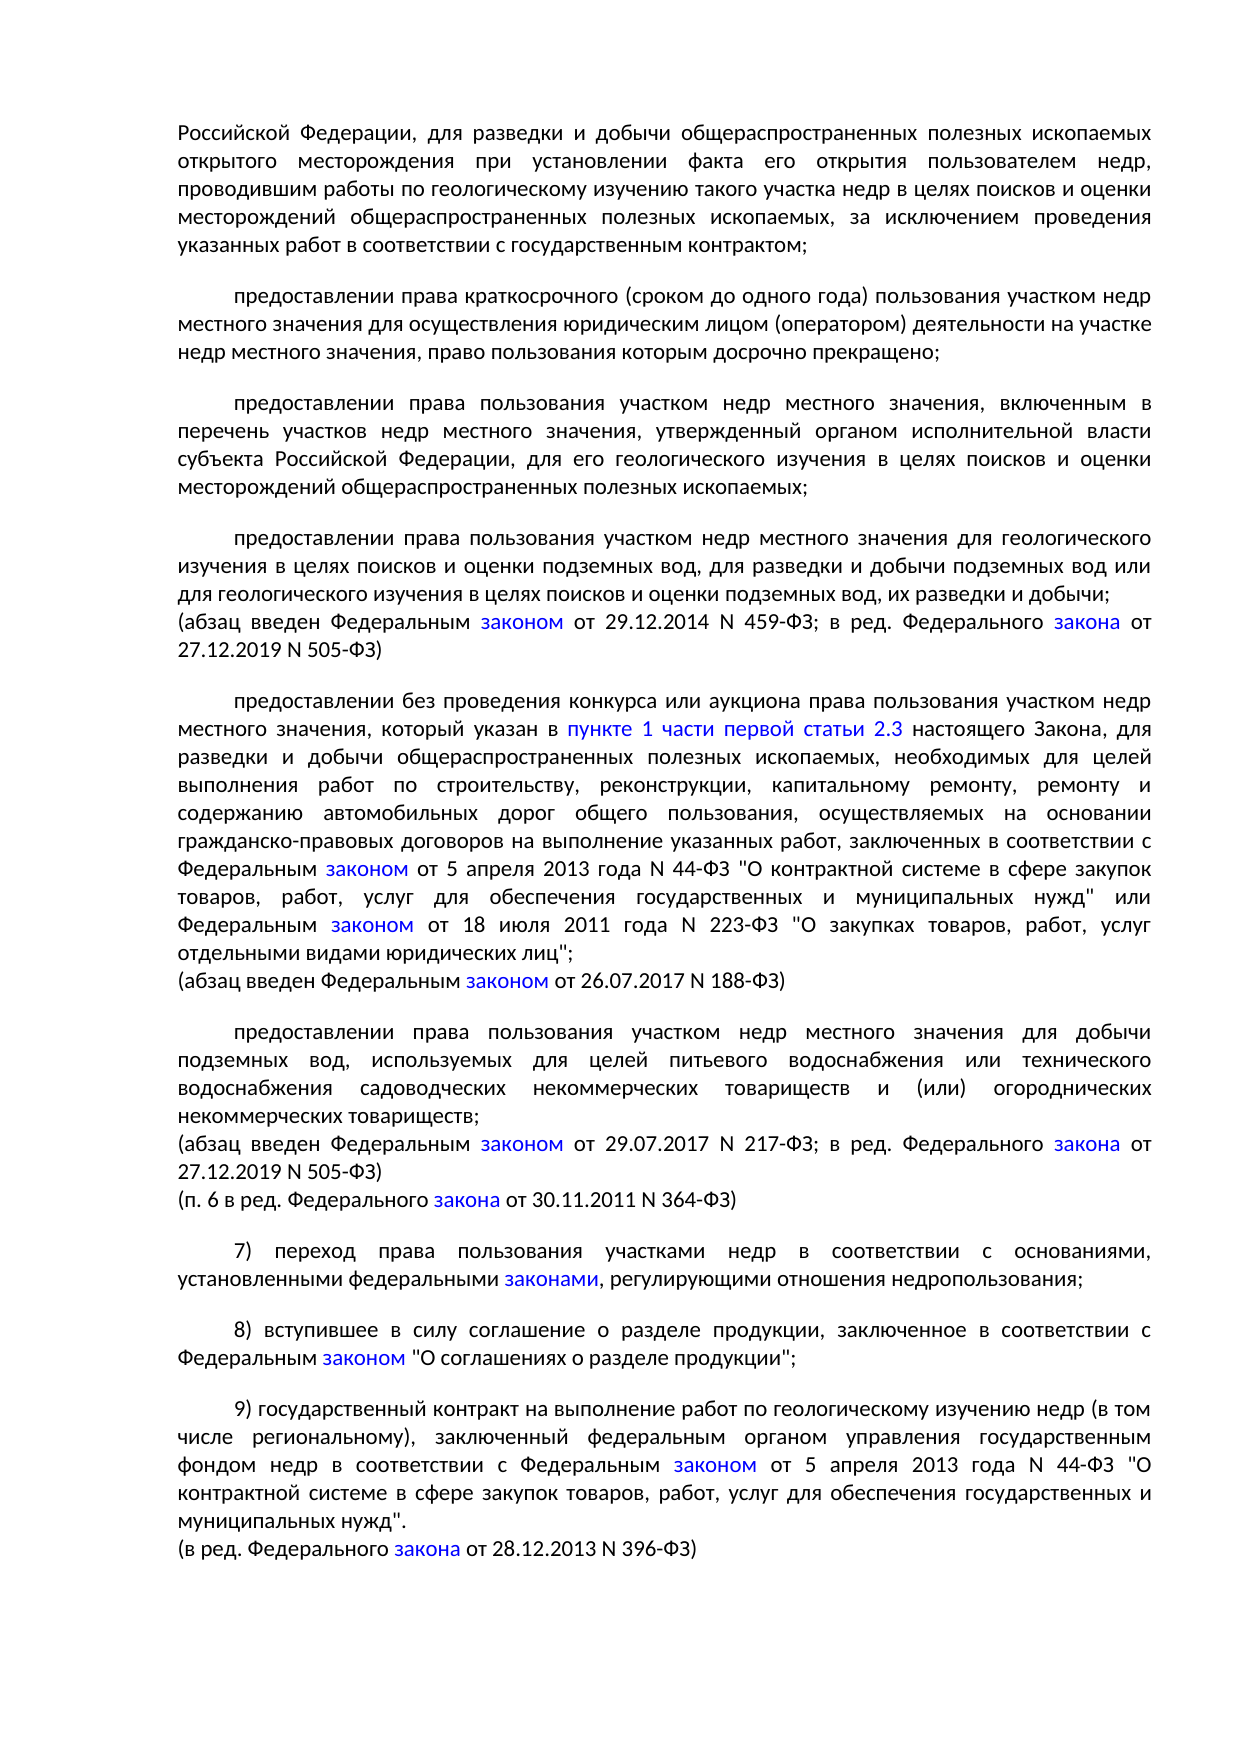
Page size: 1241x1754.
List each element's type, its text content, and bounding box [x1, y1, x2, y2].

text 9) государственный контракт на выполнение работ по геологическому изучению недр (в том числе региональному), заключенный федеральным органом управления государственным фондом недр в соответствии с Федеральным законом от 5 апреля 2013 года N 44-ФЗ "О контрактной системе в сфере закупок товаров, работ, услуг для обеспечения государственных и муниципальных нужд". [177, 1394, 1152, 1534]
text (п. 6 в ред. Федерального закона от 30.11.2011 N 364-ФЗ) [177, 1185, 1152, 1213]
text (абзац введен Федеральным законом от 26.07.2017 N 188-ФЗ) [177, 966, 1152, 994]
text предоставлении без проведения конкурса или аукциона права пользования участком недр местного значения, который указан в пункте 1 части первой статьи 2.3 настоящего Закона, для разведки и добычи общераспространенных полезных ископаемых, необходимых для целей выполнения работ по строительству, реконструкции, капитальному ремонту, ремонту и содержанию автомобильных дорог общего пользования, осуществляемых на основании гражданско-правовых договоров на выполнение указанных работ, заключенных в соответствии с Федеральным законом от 5 апреля 2013 года N 44-ФЗ "О контрактной системе в сфере закупок товаров, работ, услуг для обеспечения государственных и муниципальных нужд" или Федеральным законом от 18 июля 2011 года N 223-ФЗ "О закупках товаров, работ, услуг отдельными видами юридических лиц"; [177, 686, 1152, 966]
text предоставлении права пользования участком недр местного значения для добычи подземных вод, используемых для целей питьевого водоснабжения или технического водоснабжения садоводческих некоммерческих товариществ и (или) огороднических некоммерческих товариществ; [177, 1017, 1152, 1129]
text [177, 118, 1152, 258]
text предоставлении права пользования участком недр местного значения, включенным в перечень участков недр местного значения, утвержденный органом исполнительной власти субъекта Российской Федерации, для его геологического изучения в целях поисков и оценки месторождений общераспространенных полезных ископаемых; [177, 388, 1152, 500]
text (абзац введен Федеральным законом от 29.12.2014 N 459-ФЗ; в ред. Федерального закона от 27.12.2019 N 505-ФЗ) [177, 607, 1152, 663]
text (абзац введен Федеральным законом от 29.07.2017 N 217-ФЗ; в ред. Федерального закона от 27.12.2019 N 505-ФЗ) [177, 1129, 1152, 1185]
text 8) вступившее в силу соглашение о разделе продукции, заключенное в соответствии с Федеральным законом "О соглашениях о разделе продукции"; [177, 1315, 1152, 1371]
text 7) переход права пользования участками недр в соответствии с основаниями, установленными федеральными законами, регулирующими отношения недропользования; [177, 1236, 1152, 1292]
text (в ред. Федерального закона от 28.12.2013 N 396-ФЗ) [177, 1534, 1152, 1562]
text предоставлении права краткосрочного (сроком до одного года) пользования участком недр местного значения для осуществления юридическим лицом (оператором) деятельности на участке недр местного значения, право пользования которым досрочно прекращено; [177, 281, 1152, 365]
text предоставлении права пользования участком недр местного значения для геологического изучения в целях поисков и оценки подземных вод, для разведки и добычи подземных вод или для геологического изучения в целях поисков и оценки подземных вод, их разведки и добычи; [177, 523, 1152, 607]
